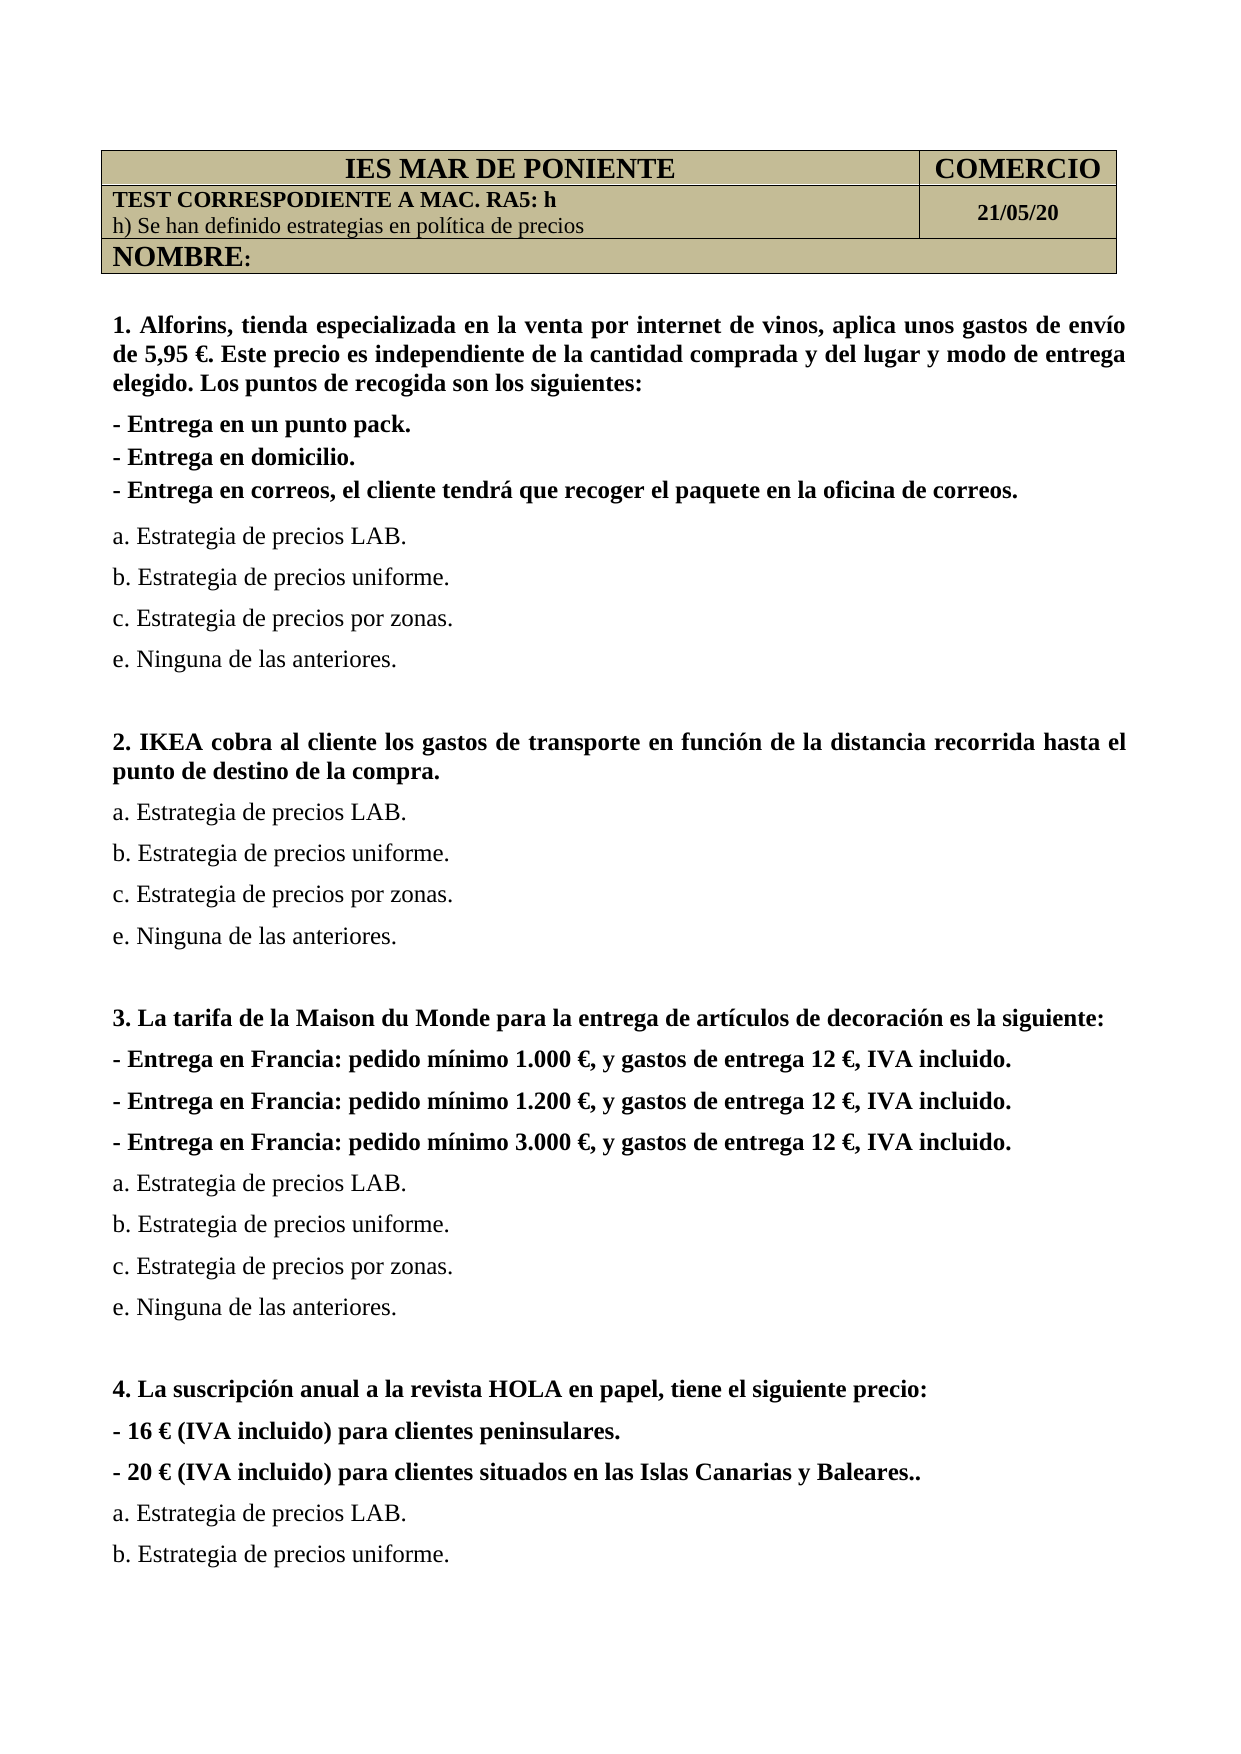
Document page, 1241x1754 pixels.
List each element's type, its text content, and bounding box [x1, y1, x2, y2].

text - Entrega en Francia: pedido mínimo 1.000 €, y gastos de entrega 12 €, IVA incluido. [112, 1044, 1128, 1073]
text c. Estrategia de precios por zonas. [112, 879, 1128, 908]
text 4. La suscripción anual a la revista HOLA en papel, tiene el siguiente precio: [112, 1374, 1128, 1403]
text - 20 € (IVA incluido) para clientes situados en las Islas Canarias y Baleares.. [112, 1457, 1128, 1486]
text - Entrega en correos, el cliente tendrá que recoger el paquete en la oficina de correos. [112, 475, 1128, 504]
text - Entrega en domicilio. [112, 442, 1128, 471]
text b. Estrategia de precios uniforme. [112, 562, 1128, 591]
text e. Ninguna de las anteriores. [112, 1292, 1128, 1321]
text b. Estrategia de precios uniforme. [112, 838, 1128, 867]
text e. Ninguna de las anteriores. [112, 921, 1128, 949]
table_cell 21/05/20 [920, 186, 1116, 238]
text - Entrega en un punto pack. [112, 409, 1128, 438]
text - Entrega en Francia: pedido mínimo 1.200 €, y gastos de entrega 12 €, IVA incluido. [112, 1086, 1128, 1114]
text 2. IKEA cobra al cliente los gastos de transporte en función de la distancia recorrida hasta el punto de destino de la compra. [112, 727, 1128, 784]
table_cell TEST CORRESPODIENTE A MAC. RA5: h h) Se han definido estrategias en política de precios [102, 186, 919, 238]
text a. Estrategia de precios LAB. [112, 1498, 1128, 1527]
text - 16 € (IVA incluido) para clientes peninsulares. [112, 1416, 1128, 1444]
table_header COMERCIO [920, 151, 1116, 184]
text - Entrega en Francia: pedido mínimo 3.000 €, y gastos de entrega 12 €, IVA incluido. [112, 1127, 1128, 1156]
table_header IES MAR DE PONIENTE [102, 151, 919, 184]
text 1. Alforins, tienda especializada en la venta por internet de vinos, aplica unos gastos de envío de 5,95 €. Este precio es independiente de la cantidad comprada y del lugar y modo de entrega elegido. Los puntos de recogida son los siguientes: [112, 311, 1128, 397]
text 3. La tarifa de la Maison du Monde para la entrega de artículos de decoración es la siguiente: [112, 1003, 1128, 1032]
text e. Ninguna de las anteriores. [112, 644, 1128, 673]
text b. Estrategia de precios uniforme. [112, 1539, 1128, 1568]
text a. Estrategia de precios LAB. [112, 1168, 1128, 1197]
table_cell NOMBRE: [102, 239, 1116, 273]
text a. Estrategia de precios LAB. [112, 521, 1128, 549]
text a. Estrategia de precios LAB. [112, 797, 1128, 826]
text b. Estrategia de precios uniforme. [112, 1209, 1128, 1238]
text c. Estrategia de precios por zonas. [112, 603, 1128, 632]
text c. Estrategia de precios por zonas. [112, 1251, 1128, 1279]
